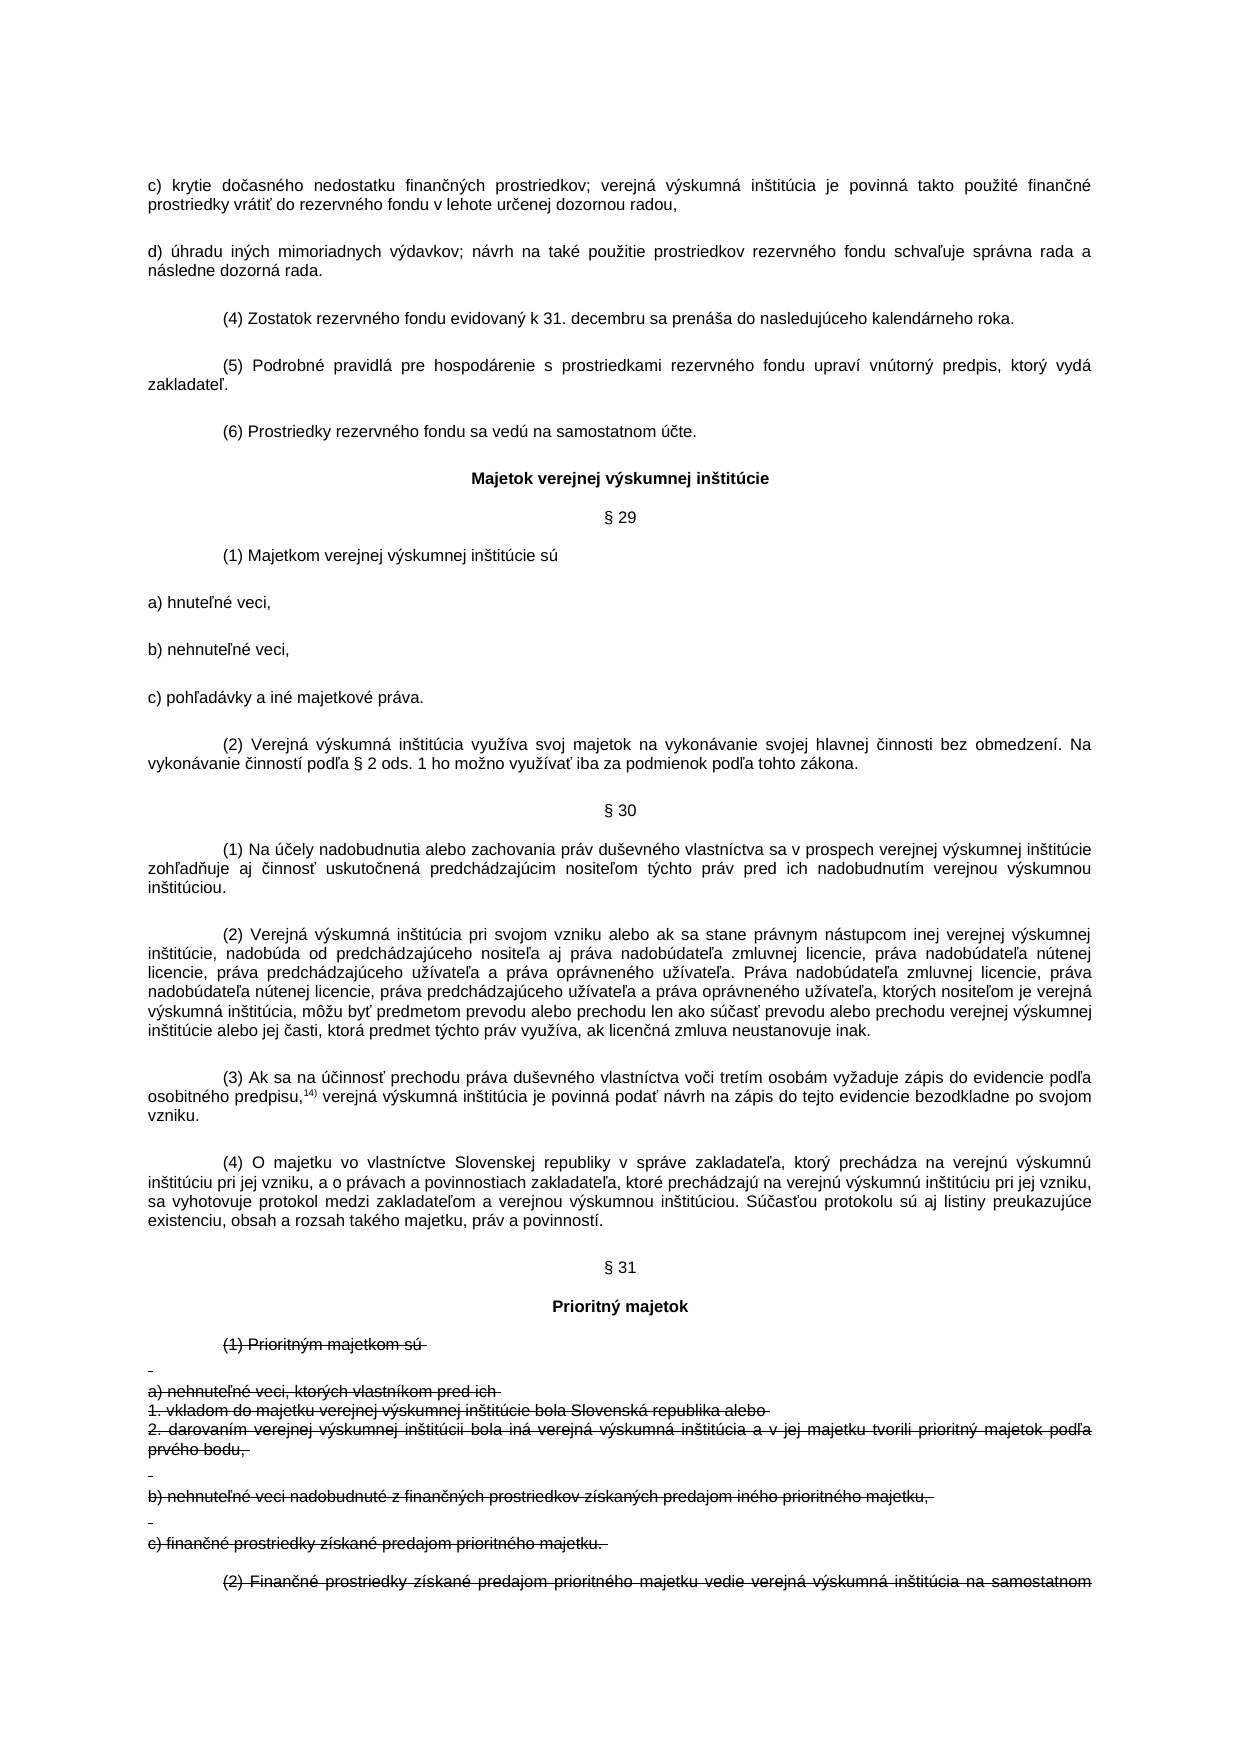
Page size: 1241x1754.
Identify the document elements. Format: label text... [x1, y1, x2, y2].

text § 31 [148, 1258, 1092, 1277]
text (1) Majetkom verejnej výskumnej inštitúcie sú [148, 546, 1092, 565]
text (5) Podrobné pravidlá pre hospodárenie s prostriedkami rezervného fondu upraví vnútorný predpis, ktorý vydá zakladateľ. [148, 356, 1092, 394]
text (3) Ak sa na účinnosť prechodu práva duševného vlastníctva voči tretím osobám vyžaduje zápis do evidencie podľa osobitného predpisu,14) verejná výskumná inštitúcia je povinná podať návrh na zápis do tejto evidencie bezodkladne po svojom vzniku. [148, 1068, 1092, 1125]
text b) nehnuteľné veci, [148, 640, 1092, 659]
text a) hnuteľné veci, [148, 593, 1092, 612]
text (2) Verejná výskumná inštitúcia využíva svoj majetok na vykonávanie svojej hlavnej činnosti bez obmedzení. Na vykonávanie činností podľa § 2 ods. 1 ho možno využívať iba za podmienok podľa tohto zákona. [148, 734, 1092, 773]
text (1) Na účely nadobudnutia alebo zachovania práv duševného vlastníctva sa v prospech verejnej výskumnej inštitúcie zohľadňuje aj činnosť uskutočnená predchádzajúcim nositeľom týchto práv pred ich nadobudnutím verejnou výskumnou inštitúciou. [148, 839, 1092, 897]
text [148, 1572, 1092, 1591]
text Prioritný majetok [148, 1296, 1092, 1316]
text § 30 [148, 801, 1092, 820]
text d) úhradu iných mimoriadnych výdavkov; návrh na také použitie prostriedkov rezervného fondu schvaľuje správna rada a následne dozorná rada. [148, 242, 1092, 280]
text (4) O majetku vo vlastníctve Slovenskej republiky v správe zakladateľa, ktorý prechádza na verejnú výskumnú inštitúciu pri jej vzniku, a o právach a povinnostiach zakladateľa, ktoré prechádzajú na verejnú výskumnú inštitúciu pri jej vzniku, sa vyhotovuje protokol medzi zakladateľom a verejnou výskumnou inštitúciou. Súčasťou protokolu sú aj listiny preukazujúce existenciu, obsah a rozsah takého majetku, práv a povinností. [148, 1153, 1092, 1230]
text § 29 [148, 507, 1092, 527]
text (2) Verejná výskumná inštitúcia pri svojom vzniku alebo ak sa stane právnym nástupcom inej verejnej výskumnej inštitúcie, nadobúda od predchádzajúceho nositeľa aj práva nadobúdateľa zmluvnej licencie, práva nadobúdateľa nútenej licencie, práva predchádzajúceho užívateľa a práva oprávneného užívateľa. Práva nadobúdateľa zmluvnej licencie, práva nadobúdateľa nútenej licencie, práva predchádzajúceho užívateľa a práva oprávneného užívateľa, ktorých nositeľom je verejná výskumná inštitúcia, môžu byť predmetom prevodu alebo prechodu len ako súčasť prevodu alebo prechodu verejnej výskumnej inštitúcie alebo jej časti, ktorá predmet týchto práv využíva, ak licenčná zmluva neustanovuje inak. [148, 925, 1092, 1040]
text c) krytie dočasného nedostatku finančných prostriedkov; verejná výskumná inštitúcia je povinná takto použité finančné prostriedky vrátiť do rezervného fondu v lehote určenej dozornou radou, [148, 176, 1092, 214]
text (4) Zostatok rezervného fondu evidovaný k 31. decembru sa prenáša do nasledujúceho kalendárneho roka. [148, 308, 1092, 328]
text (6) Prostriedky rezervného fondu sa vedú na samostatnom účte. [148, 422, 1092, 441]
text a) nehnuteľné veci, ktorých vlastníkom pred ich [148, 1382, 1092, 1401]
text b) nehnuteľné veci nadobudnuté z finančných prostriedkov získaných predajom iného prioritného majetku, [148, 1487, 1092, 1506]
text c) finančné prostriedky získané predajom prioritného majetku. [148, 1534, 1092, 1553]
text (1) Prioritným majetkom sú [148, 1335, 1092, 1354]
text Majetok verejnej výskumnej inštitúcie [148, 469, 1092, 488]
text c) pohľadávky a iné majetkové práva. [148, 687, 1092, 707]
text 1. vkladom do majetku verejnej výskumnej inštitúcie bola Slovenská republika alebo [148, 1401, 1092, 1420]
text 2. darovaním verejnej výskumnej inštitúcii bola iná verejná výskumná inštitúcia a v jej majetku tvorili prioritný majetok podľa prvého bodu, [148, 1432, 1092, 1458]
